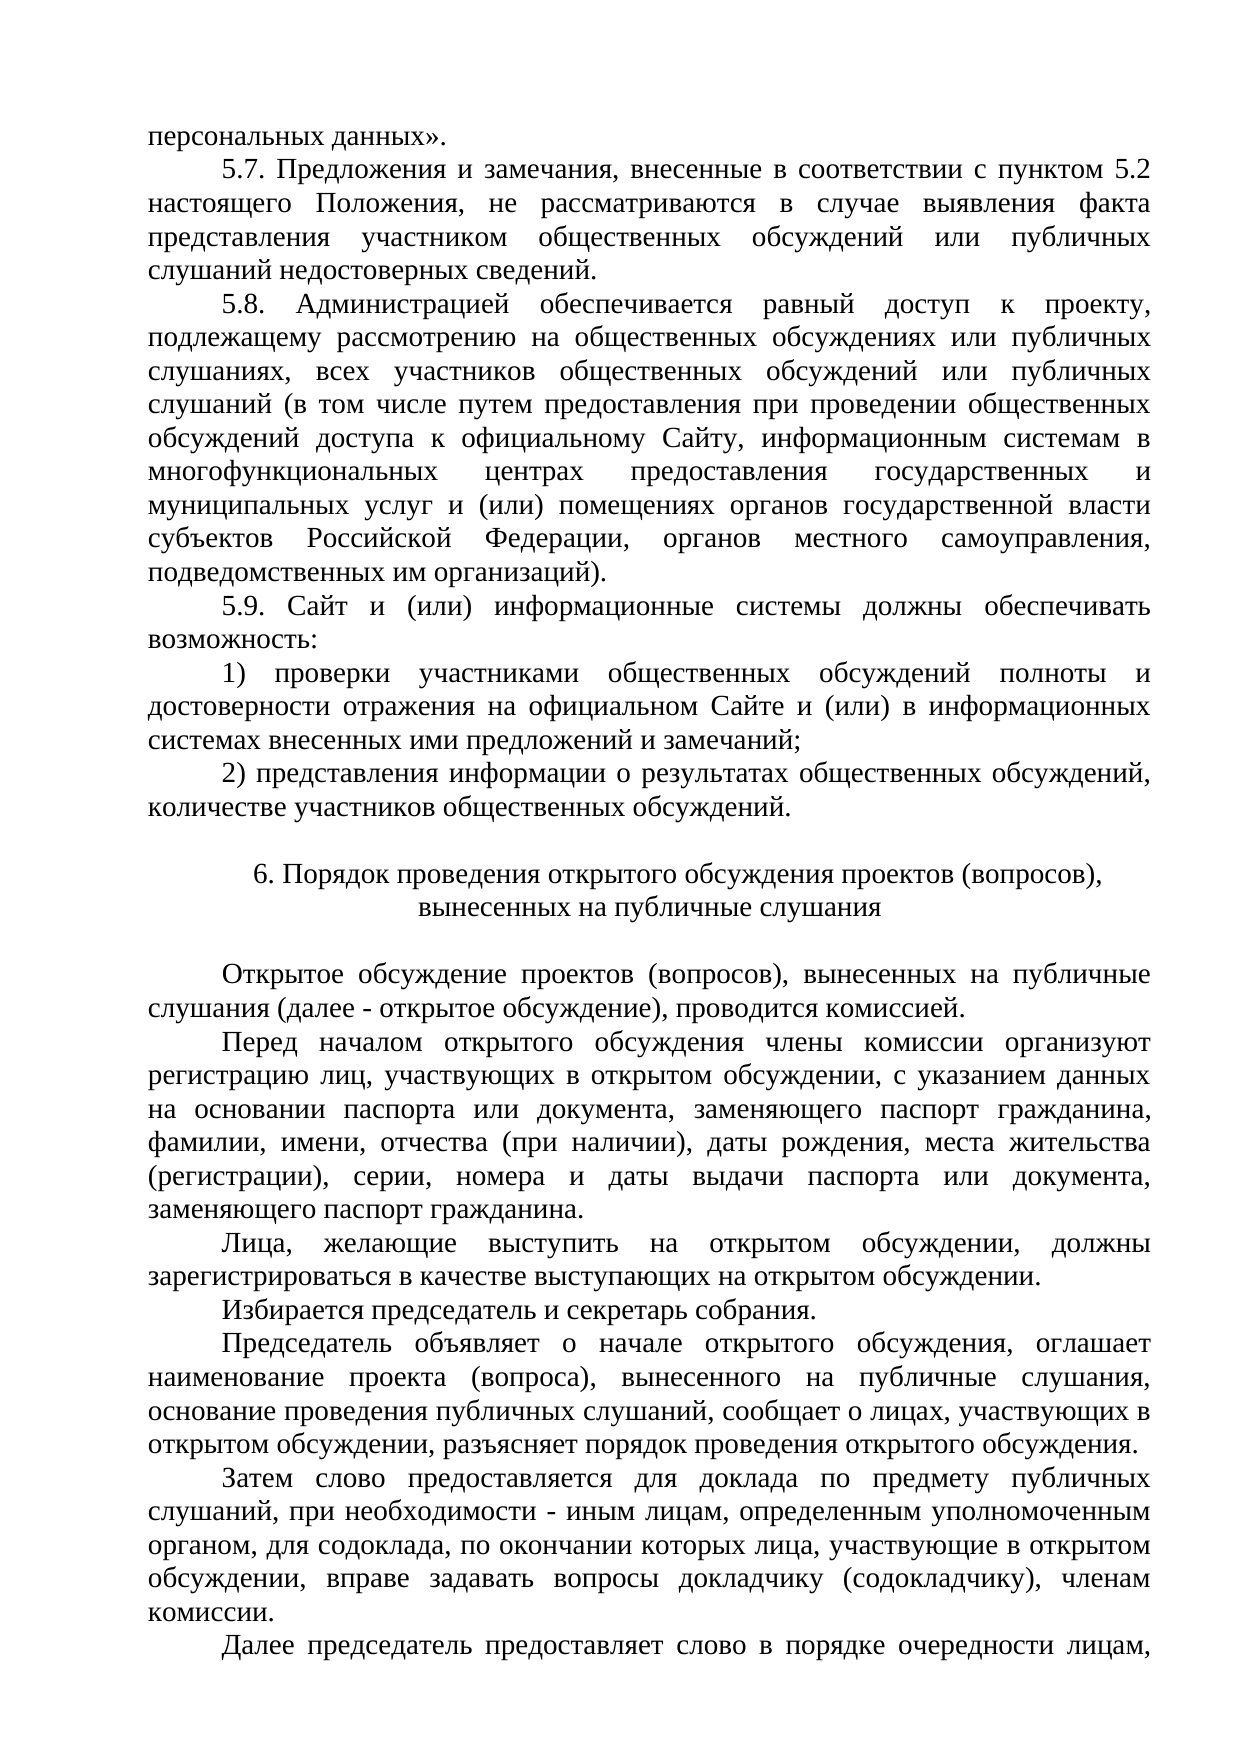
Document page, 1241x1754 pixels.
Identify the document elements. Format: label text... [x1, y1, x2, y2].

text 5.7. Предложения и замечания, внесенные в соответствии с пунктом 5.2 настоящего Положения, не рассматриваются в случае выявления факта представления участником общественных обсуждений или публичных слушаний недостоверных сведений. [148, 152, 1152, 286]
text Затем слово предоставляется для доклада по предмету публичных слушаний, при необходимости - иным лицам, определенным уполномоченным органом, для содоклада, по окончании которых лица, участвующие в открытом обсуждении, вправе задавать вопросы докладчику (содокладчику), членам комиссии. [148, 1460, 1152, 1627]
text 6. Порядок проведения открытого обсуждения проектов (вопросов), вынесенных на публичные слушания [148, 856, 1152, 923]
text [148, 118, 1152, 152]
text 5.9. Сайт и (или) информационные системы должны обеспечивать возможность: [148, 588, 1152, 655]
text Лица, желающие выступить на открытом обсуждении, должны зарегистрироваться в качестве выступающих на открытом обсуждении. [148, 1225, 1152, 1292]
text Перед началом открытого обсуждения члены комиссии организуют регистрацию лиц, участвующих в открытом обсуждении, с указанием данных на основании паспорта или документа, заменяющего паспорт гражданина, фамилии, имени, отчества (при наличии), даты рождения, места жительства (регистрации), серии, номера и даты выдачи паспорта или документа, заменяющего паспорт гражданина. [148, 1024, 1152, 1225]
text 1) проверки участниками общественных обсуждений полноты и достоверности отражения на официальном Сайте и (или) в информационных системах внесенных ими предложений и замечаний; [148, 655, 1152, 755]
text Председатель объявляет о начале открытого обсуждения, оглашает наименование проекта (вопроса), вынесенного на публичные слушания, основание проведения публичных слушаний, сообщает о лицах, участвующих в открытом обсуждении, разъясняет порядок проведения открытого обсуждения. [148, 1326, 1152, 1460]
text Открытое обсуждение проектов (вопросов), вынесенных на публичные слушания (далее - открытое обсуждение), проводится комиссией. [148, 957, 1152, 1024]
text 2) представления информации о результатах общественных обсуждений, количестве участников общественных обсуждений. [148, 755, 1152, 822]
text 5.8. Администрацией обеспечивается равный доступ к проекту, подлежащему рассмотрению на общественных обсуждениях или публичных слушаниях, всех участников общественных обсуждений или публичных слушаний (в том числе путем предоставления при проведении общественных обсуждений доступа к официальному Сайту, информационным системам в многофункциональных центрах предоставления государственных и муниципальных услуг и (или) помещениях органов государственной власти субъектов Российской Федерации, органов местного самоуправления, подведомственных им организаций). [148, 286, 1152, 588]
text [148, 1627, 1152, 1661]
text Избирается председатель и секретарь собрания. [148, 1292, 1152, 1326]
